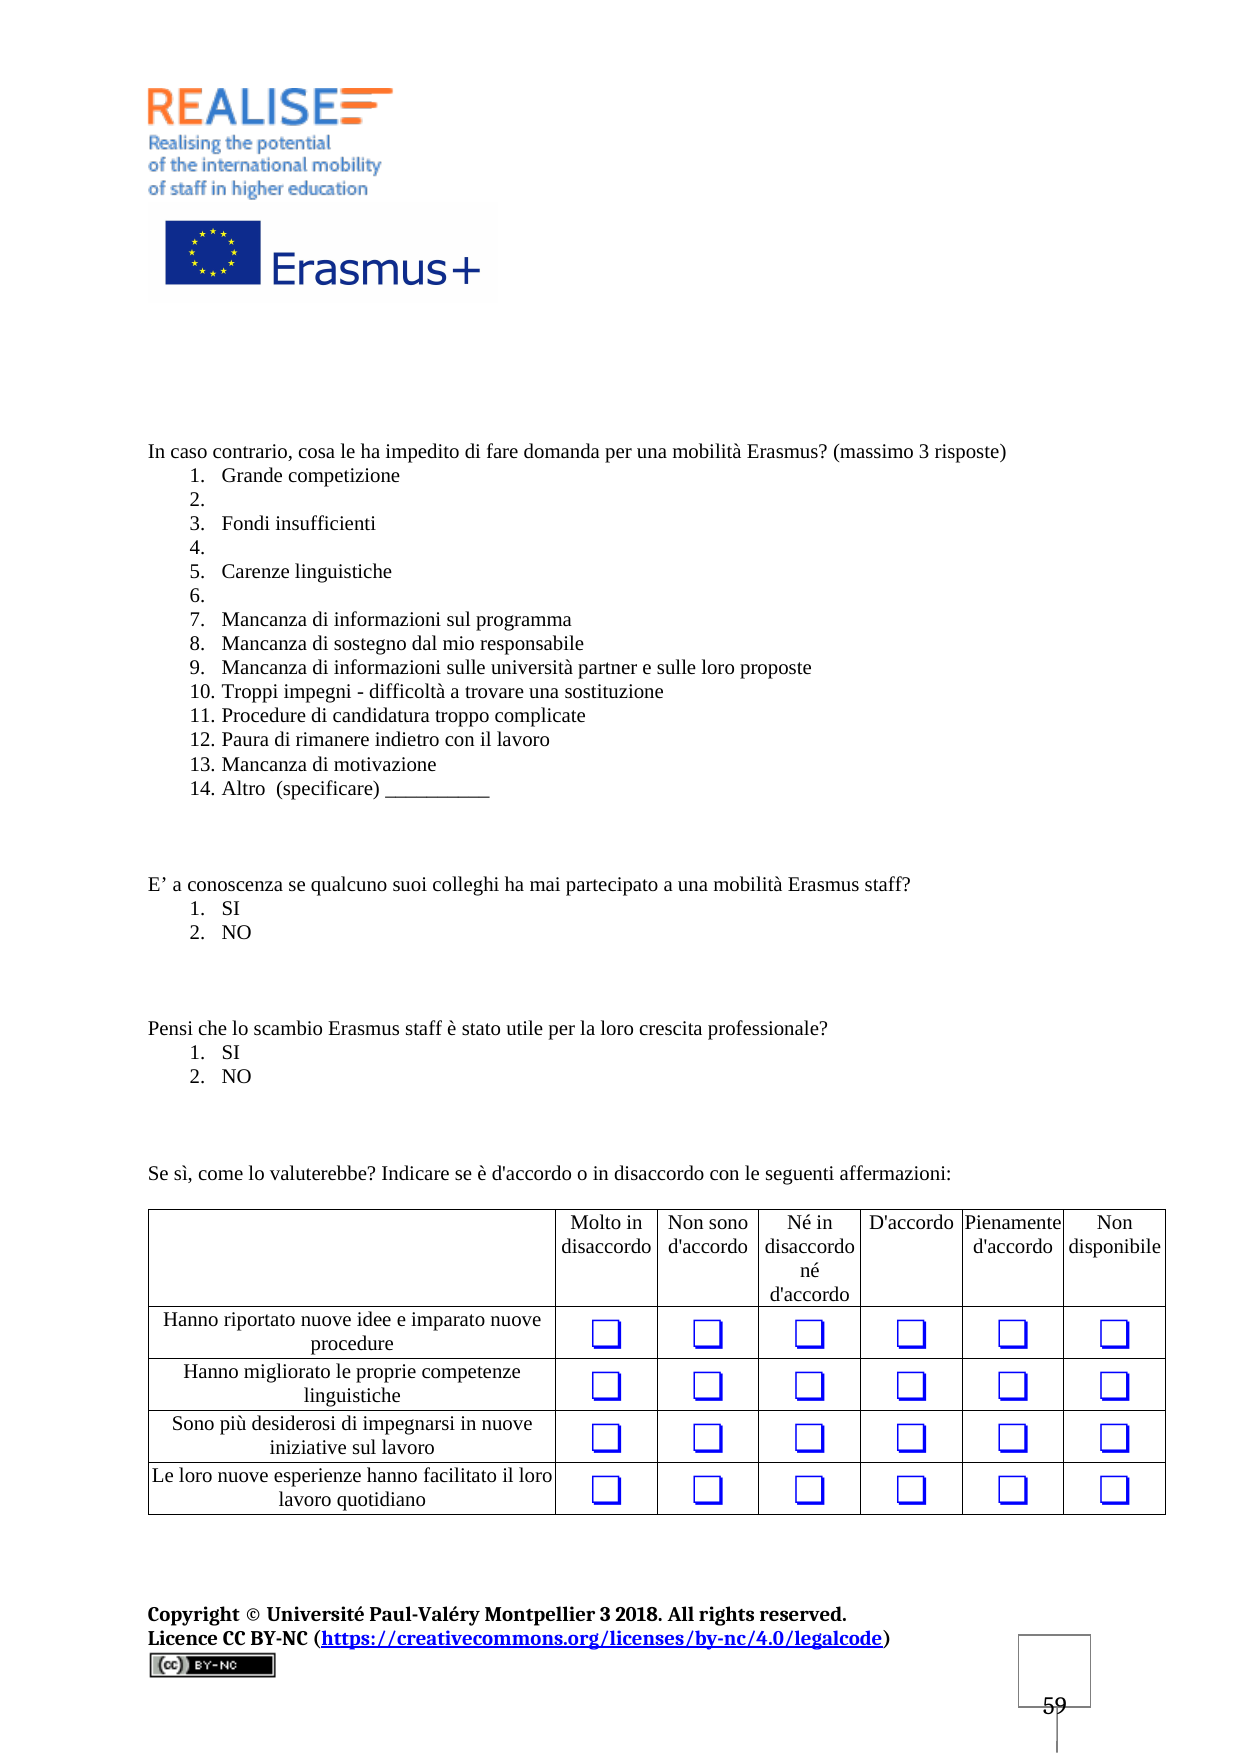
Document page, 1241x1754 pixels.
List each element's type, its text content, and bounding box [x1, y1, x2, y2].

list Carenze linguistiche [189, 559, 1092, 583]
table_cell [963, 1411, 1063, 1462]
list Mancanza di informazioni sulle università partner e sulle loro proposte [189, 655, 1092, 679]
list Mancanza di informazioni sul programma [189, 607, 1092, 631]
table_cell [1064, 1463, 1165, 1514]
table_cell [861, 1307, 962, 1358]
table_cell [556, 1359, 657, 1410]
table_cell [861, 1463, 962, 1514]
list Mancanza di motivazione [189, 751, 1092, 776]
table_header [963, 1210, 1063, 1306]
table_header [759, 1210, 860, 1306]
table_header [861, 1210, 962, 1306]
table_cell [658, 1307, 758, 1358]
picture [147, 88, 498, 303]
list Grande competizione [189, 463, 1092, 487]
text Se sì, come lo valuterebbe? Indicare se è d'accordo o in disaccordo con le seguenti affermazioni: [148, 1161, 1092, 1184]
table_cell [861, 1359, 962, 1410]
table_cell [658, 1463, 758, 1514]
list SI [189, 896, 1092, 920]
text In caso contrario, cosa le ha impedito di fare domanda per una mobilità Erasmus? (massimo 3 risposte) [148, 439, 1092, 463]
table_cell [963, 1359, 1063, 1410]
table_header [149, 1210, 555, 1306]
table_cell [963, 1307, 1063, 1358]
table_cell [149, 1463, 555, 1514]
list Altro (specificare) __________ [189, 776, 1092, 799]
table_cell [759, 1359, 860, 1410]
list SI [189, 1040, 1092, 1064]
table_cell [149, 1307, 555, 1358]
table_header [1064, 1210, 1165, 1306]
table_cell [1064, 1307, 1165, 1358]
list NO [189, 1064, 1092, 1088]
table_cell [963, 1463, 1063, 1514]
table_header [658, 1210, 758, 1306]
picture [147, 1650, 279, 1681]
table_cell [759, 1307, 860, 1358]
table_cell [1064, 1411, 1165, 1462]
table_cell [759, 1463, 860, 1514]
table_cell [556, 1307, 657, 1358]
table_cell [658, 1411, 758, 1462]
text Pensi che lo scambio Erasmus staff è stato utile per la loro crescita professionale? [148, 1016, 1092, 1040]
text E’ a conoscenza se qualcuno suoi colleghi ha mai partecipato a una mobilità Erasmus staff? [148, 872, 1092, 896]
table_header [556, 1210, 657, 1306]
list Troppi impegni - difficoltà a trovare una sostituzione [189, 679, 1092, 703]
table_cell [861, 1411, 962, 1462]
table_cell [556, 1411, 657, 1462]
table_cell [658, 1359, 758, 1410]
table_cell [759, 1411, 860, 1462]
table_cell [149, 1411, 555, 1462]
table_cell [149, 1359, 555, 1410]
list Procedure di candidatura troppo complicate [189, 703, 1092, 727]
list Mancanza di sostegno dal mio responsabile [189, 631, 1092, 655]
list Fondi insufficienti [189, 511, 1092, 535]
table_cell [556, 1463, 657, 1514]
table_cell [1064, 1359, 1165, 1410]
list NO [189, 920, 1092, 944]
list Paura di rimanere indietro con il lavoro [189, 727, 1092, 751]
